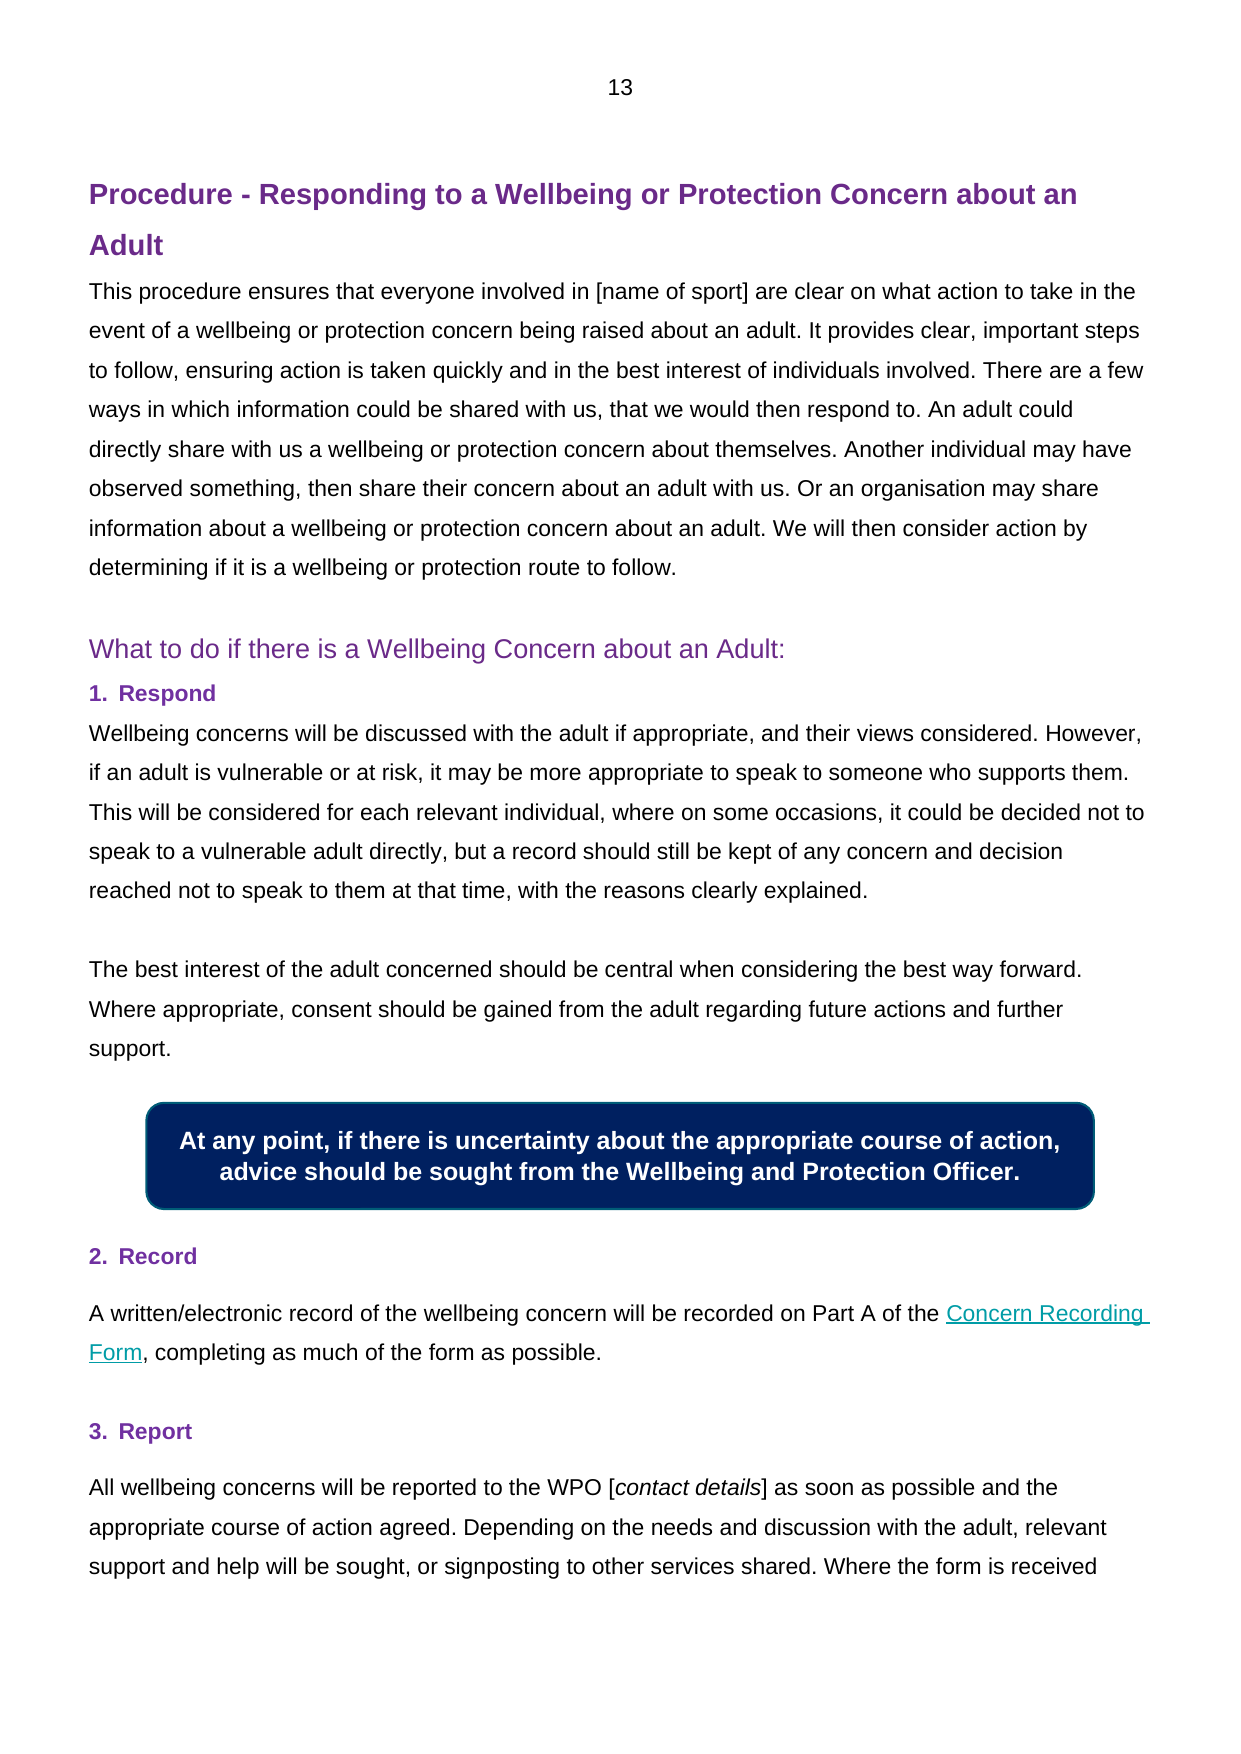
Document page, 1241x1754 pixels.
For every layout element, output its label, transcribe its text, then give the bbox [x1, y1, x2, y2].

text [89, 1474, 1152, 1579]
list Report [89, 1418, 1152, 1444]
text This procedure ensures that everyone involved in [name of sport] are clear on what action to take in the event of a wellbeing or protection concern being raised about an adult. It provides clear, important steps to follow, ensuring action is taken quickly and in the best interest of individuals involved. There are a few ways in which information could be shared with us, that we would then respond to. An adult could directly share with us a wellbeing or protection concern about themselves. Another individual may have observed something, then share their concern about an adult with us. Or an organisation may share information about a wellbeing or protection concern about an adult. We will then consider action by determining if it is a wellbeing or protection route to follow. [89, 278, 1152, 581]
list Respond [89, 680, 1152, 706]
list Record [89, 1243, 1152, 1270]
text A written/electronic record of the wellbeing concern will be recorded on Part A of the Concern Recording Form, completing as much of the form as possible. [89, 1299, 1152, 1365]
subtitle Procedure - Responding to a Wellbeing or Protection Concern about an Adult [89, 177, 1152, 261]
text The best interest of the adult concerned should be central when considering the best way forward. Where appropriate, consent should be gained from the adult regarding future actions and further support. [89, 956, 1152, 1062]
text Wellbeing concerns will be discussed with the adult if appropriate, and their views considered. However, if an adult is vulnerable or at risk, it may be more appropriate to speak to someone who supports them. This will be considered for each relevant individual, where on some occasions, it could be decided not to speak to a vulnerable adult directly, but a record should still be kept of any concern and decision reached not to speak to them at that time, with the reasons clearly explained. [89, 719, 1152, 904]
subtitle What to do if there is a Wellbeing Concern about an Adult: [89, 633, 1152, 664]
